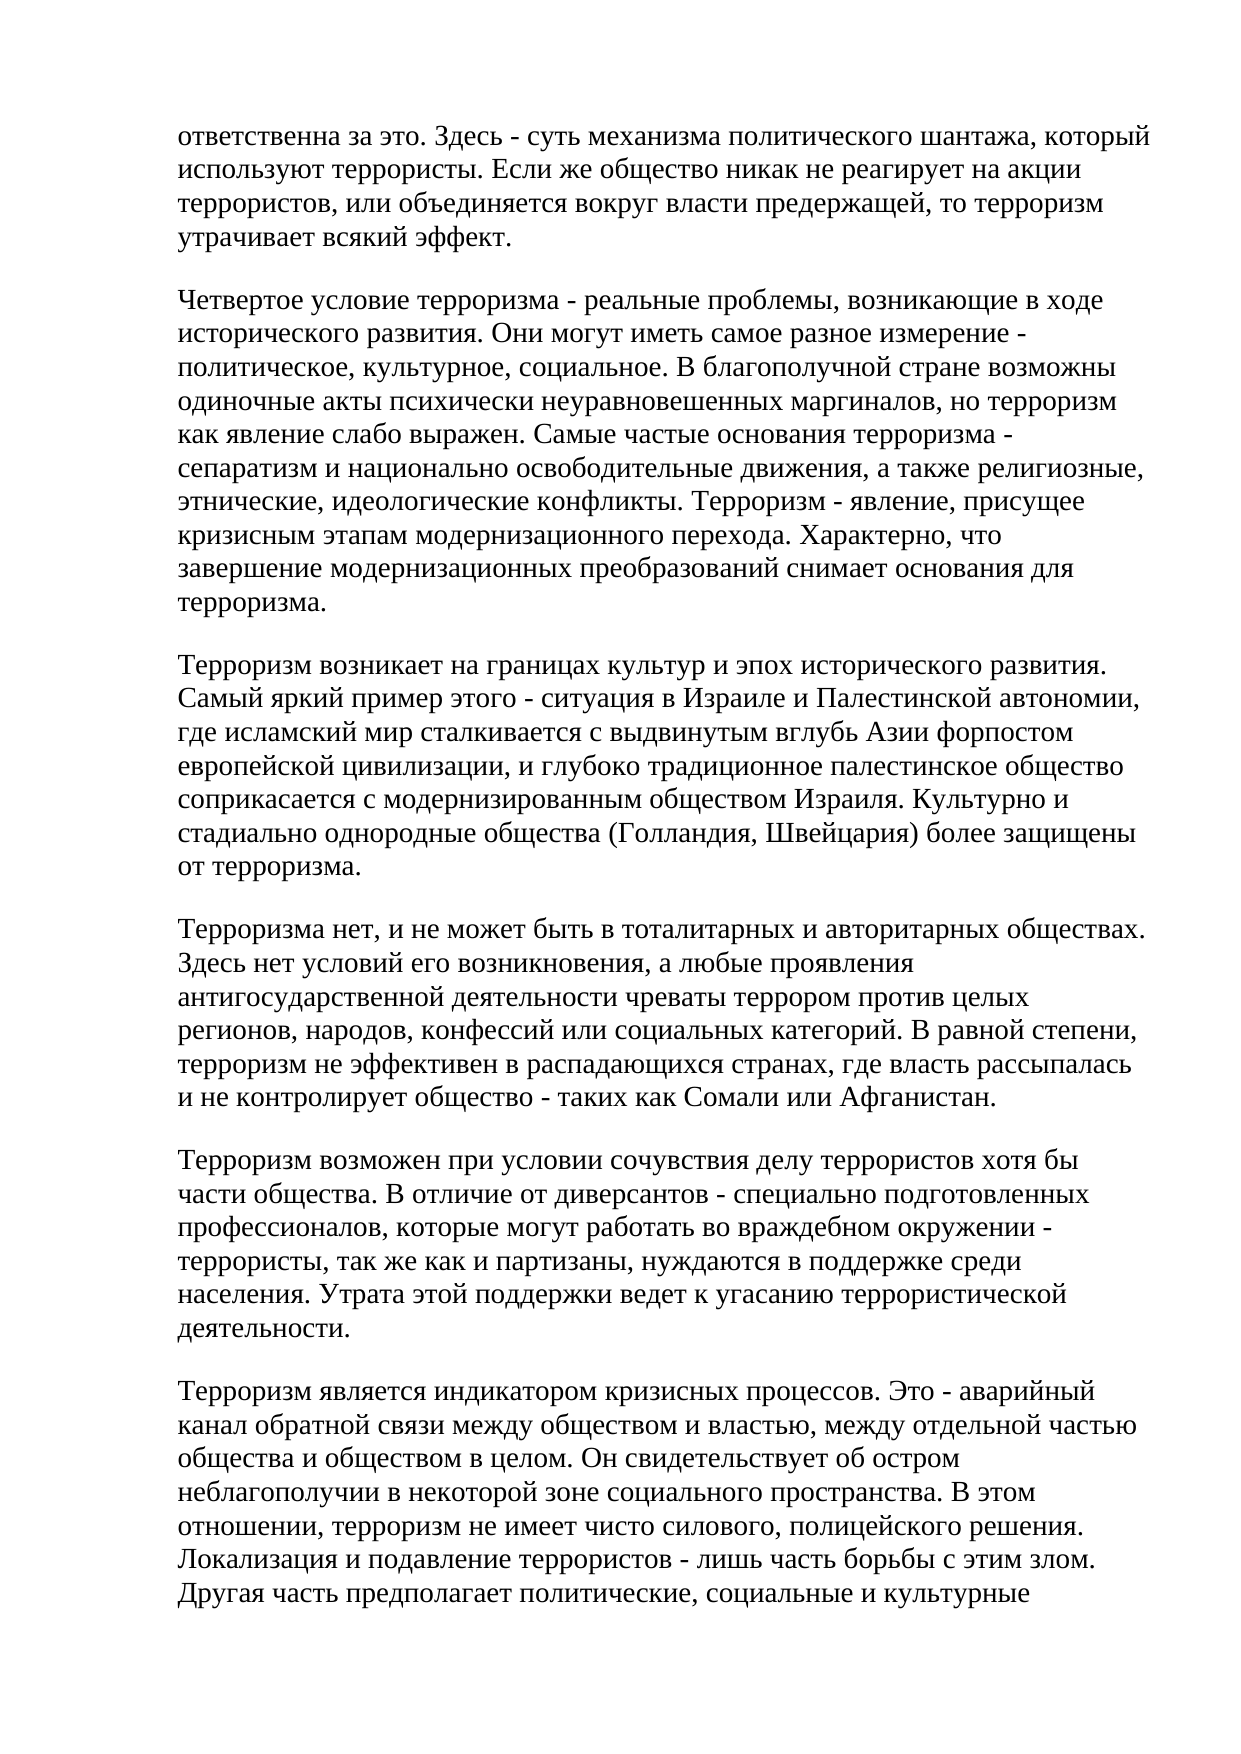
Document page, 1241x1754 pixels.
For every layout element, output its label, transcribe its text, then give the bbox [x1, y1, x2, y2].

text Терроризм возникает на границах культур и эпох исторического развития. Самый яркий пример этого - ситуация в Израиле и Палестинской автономии, где исламский мир сталкивается с выдвинутым вглубь Азии форпостом европейской цивилизации, и глубоко традиционное палестинское общество соприкасается с модернизированным обществом Израиля. Культурно и стадиально однородные общества (Голландия, Швейцария) более защищены от терроризма. [177, 647, 1152, 882]
text Терроризм возможен при условии сочувствия делу террористов хотя бы части общества. В отличие от диверсантов - специально подготовленных профессионалов, которые могут работать во враждебном окружении - террористы, так же как и партизаны, нуждаются в поддержке среди населения. Утрата этой поддержки ведет к угасанию террористической деятельности. [177, 1142, 1152, 1344]
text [177, 118, 1152, 252]
text Четвертое условие терроризма - реальные проблемы, возникающие в ходе исторического развития. Они могут иметь самое разное измерение - политическое, культурное, социальное. В благополучной стране возможны одиночные акты психически неуравновешенных маргиналов, но терроризм как явление слабо выражен. Самые частые основания терроризма - сепаратизм и национально освободительные движения, а также религиозные, этнические, идеологические конфликты. Терроризм - явление, присущее кризисным этапам модернизационного перехода. Характерно, что завершение модернизационных преобразований снимает основания для терроризма. [177, 282, 1152, 617]
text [177, 1373, 1152, 1608]
text Терроризма нет, и не может быть в тоталитарных и авторитарных обществах. Здесь нет условий его возникновения, а любые проявления антигосударственной деятельности чреваты террором против целых регионов, народов, конфессий или социальных категорий. В равной степени, терроризм не эффективен в распадающихся странах, где власть рассыпалась и не контролирует общество - таких как Сомали или Афганистан. [177, 912, 1152, 1113]
